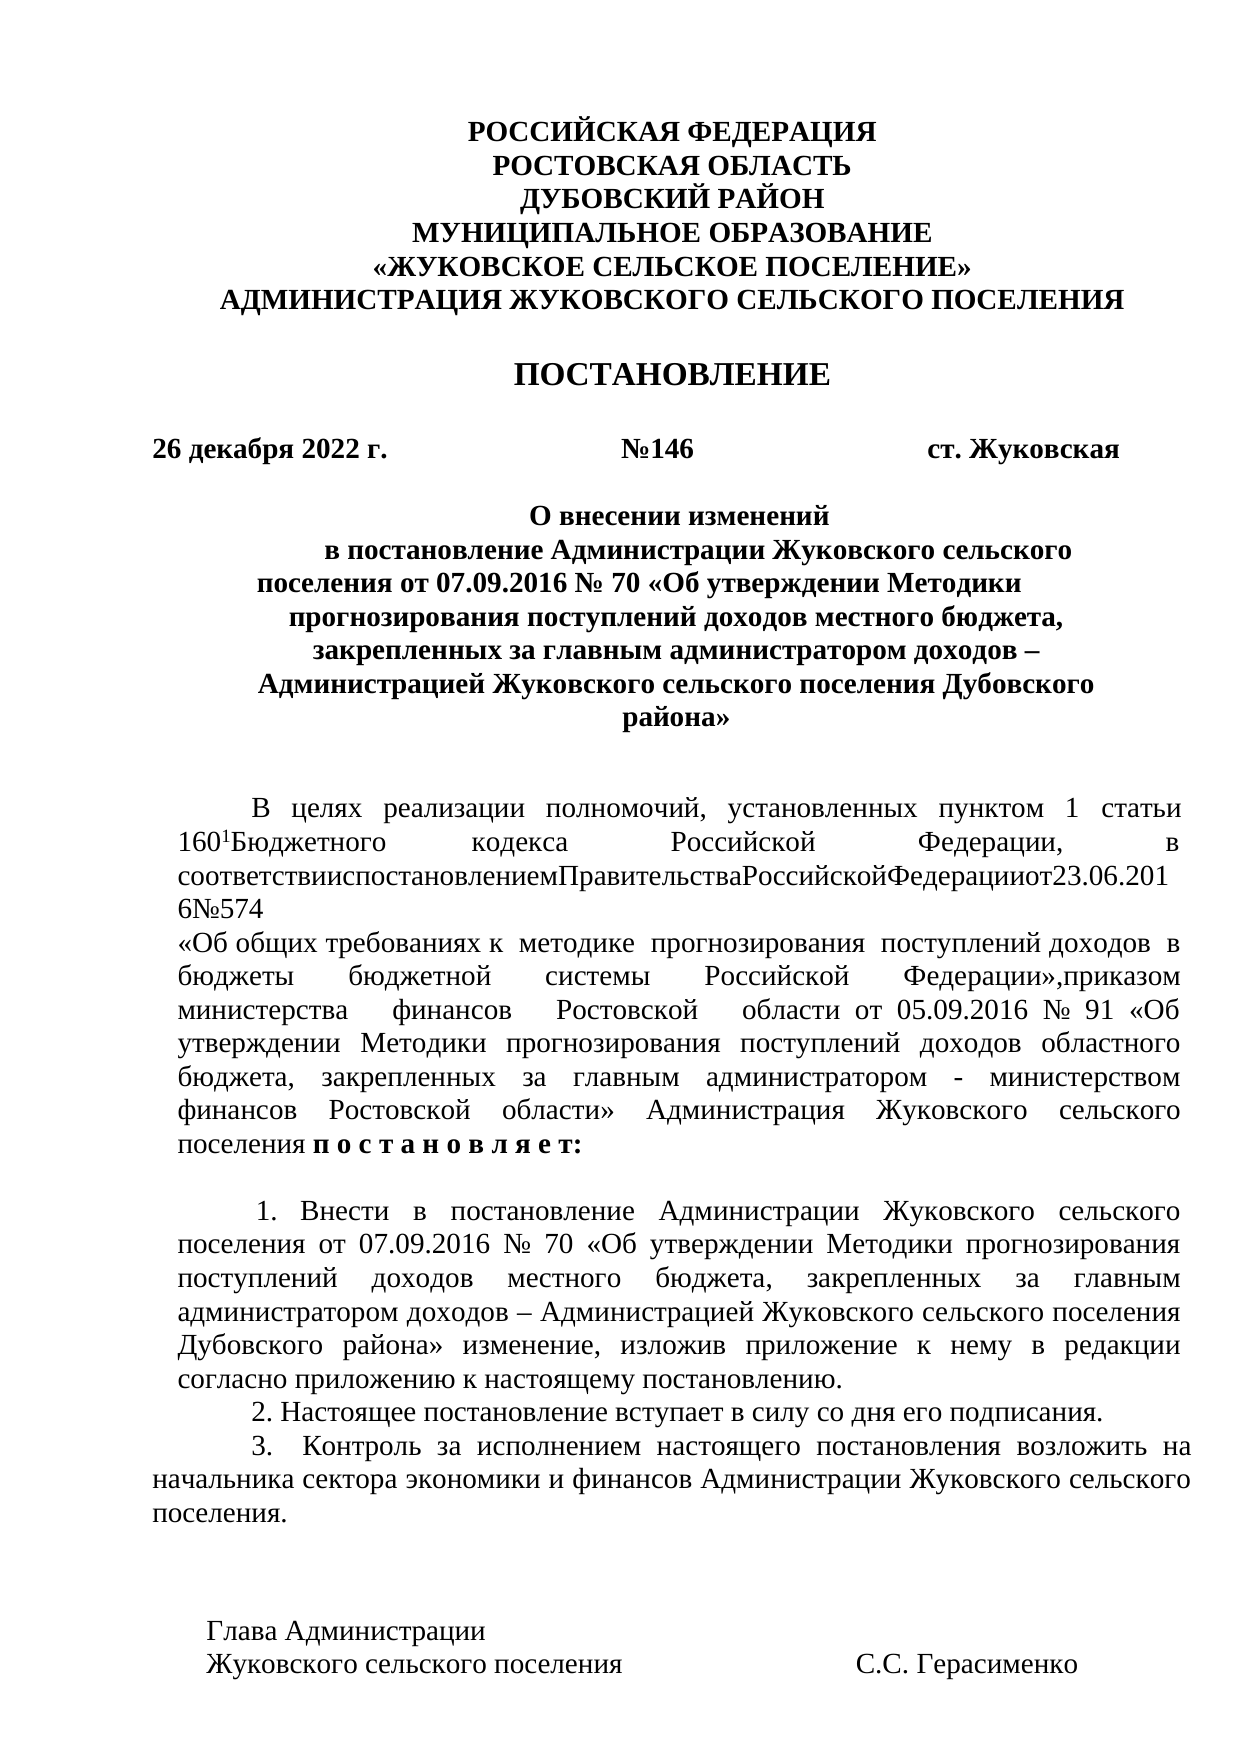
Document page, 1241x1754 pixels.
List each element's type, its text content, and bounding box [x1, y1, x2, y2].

text ДУБОВСКИЙ РАЙОН [152, 182, 1192, 215]
text РОСТОВСКАЯ ОБЛАСТЬ [152, 148, 1192, 182]
list Контроль за исполнением настоящего постановления возложить на начальника сектора экономики и финансов Администрации Жуковского сельского поселения. [152, 1428, 1192, 1528]
text РОССИЙСКАЯ ФЕДЕРАЦИЯ [152, 114, 1192, 148]
text МУНИЦИПАЛЬНОЕ ОБРАЗОВАНИЕ [152, 215, 1192, 249]
text АДМИНИСТРАЦИЯ ЖУКОВСКОГО СЕЛЬСКОГО ПОСЕЛЕНИЯ [152, 282, 1192, 316]
text в постановление Администрации Жуковского сельского поселения от 07.09.2016 № 70 «Об утверждении Методики [167, 532, 1111, 599]
list Внести в постановление Администрации Жуковского сельского поселения от 07.09.2016 № 70 «Об утверждении Методики прогнозирования поступлений доходов местного бюджета, закрепленных за главным администратором доходов – Администрацией Жуковского сельского поселения Дубовского района» изменение, изложив приложение к нему в редакции согласно приложению к настоящему постановлению. [177, 1193, 1181, 1394]
text ПОСТАНОВЛЕНИЕ [152, 354, 1192, 392]
text прогнозирования поступлений доходов местного бюджета, закрепленных за главным администратором доходов – Администрацией Жуковского сельского поселения Дубовского района» [241, 599, 1111, 733]
text Глава Администрации [206, 1613, 1192, 1647]
list Настоящее постановление вступает в силу со дня его подписания. [251, 1394, 1192, 1428]
text 26 декабря 2022 г. №146 ст. Жуковская [152, 431, 1192, 464]
text Жуковского сельского поселения С.С. Герасименко [206, 1647, 1192, 1680]
text В целях реализации полномочий, установленных пунктом 1 статьи 1601Бюджетного кодекса Российской Федерации, в соответствииспостановлениемПравительстваРоссийскойФедерацииот23.06.2016№574 [177, 791, 1181, 925]
text «ЖУКОВСКОЕ СЕЛЬСКОЕ ПОСЕЛЕНИЕ» [152, 249, 1192, 282]
text О внесении изменений [424, 498, 935, 532]
text «Об общих требованиях к методике прогнозирования поступлений доходов в бюджеты бюджетной системы Российской Федерации»,приказом министерства финансов Ростовской области от 05.09.2016 № 91 «Об утверждении Методики прогнозирования поступлений доходов областного бюджета, закрепленных за главным администратором - министерством финансов Ростовской области» Администрация Жуковского сельского поселения п о с т а н о в л я е т: [177, 925, 1181, 1159]
